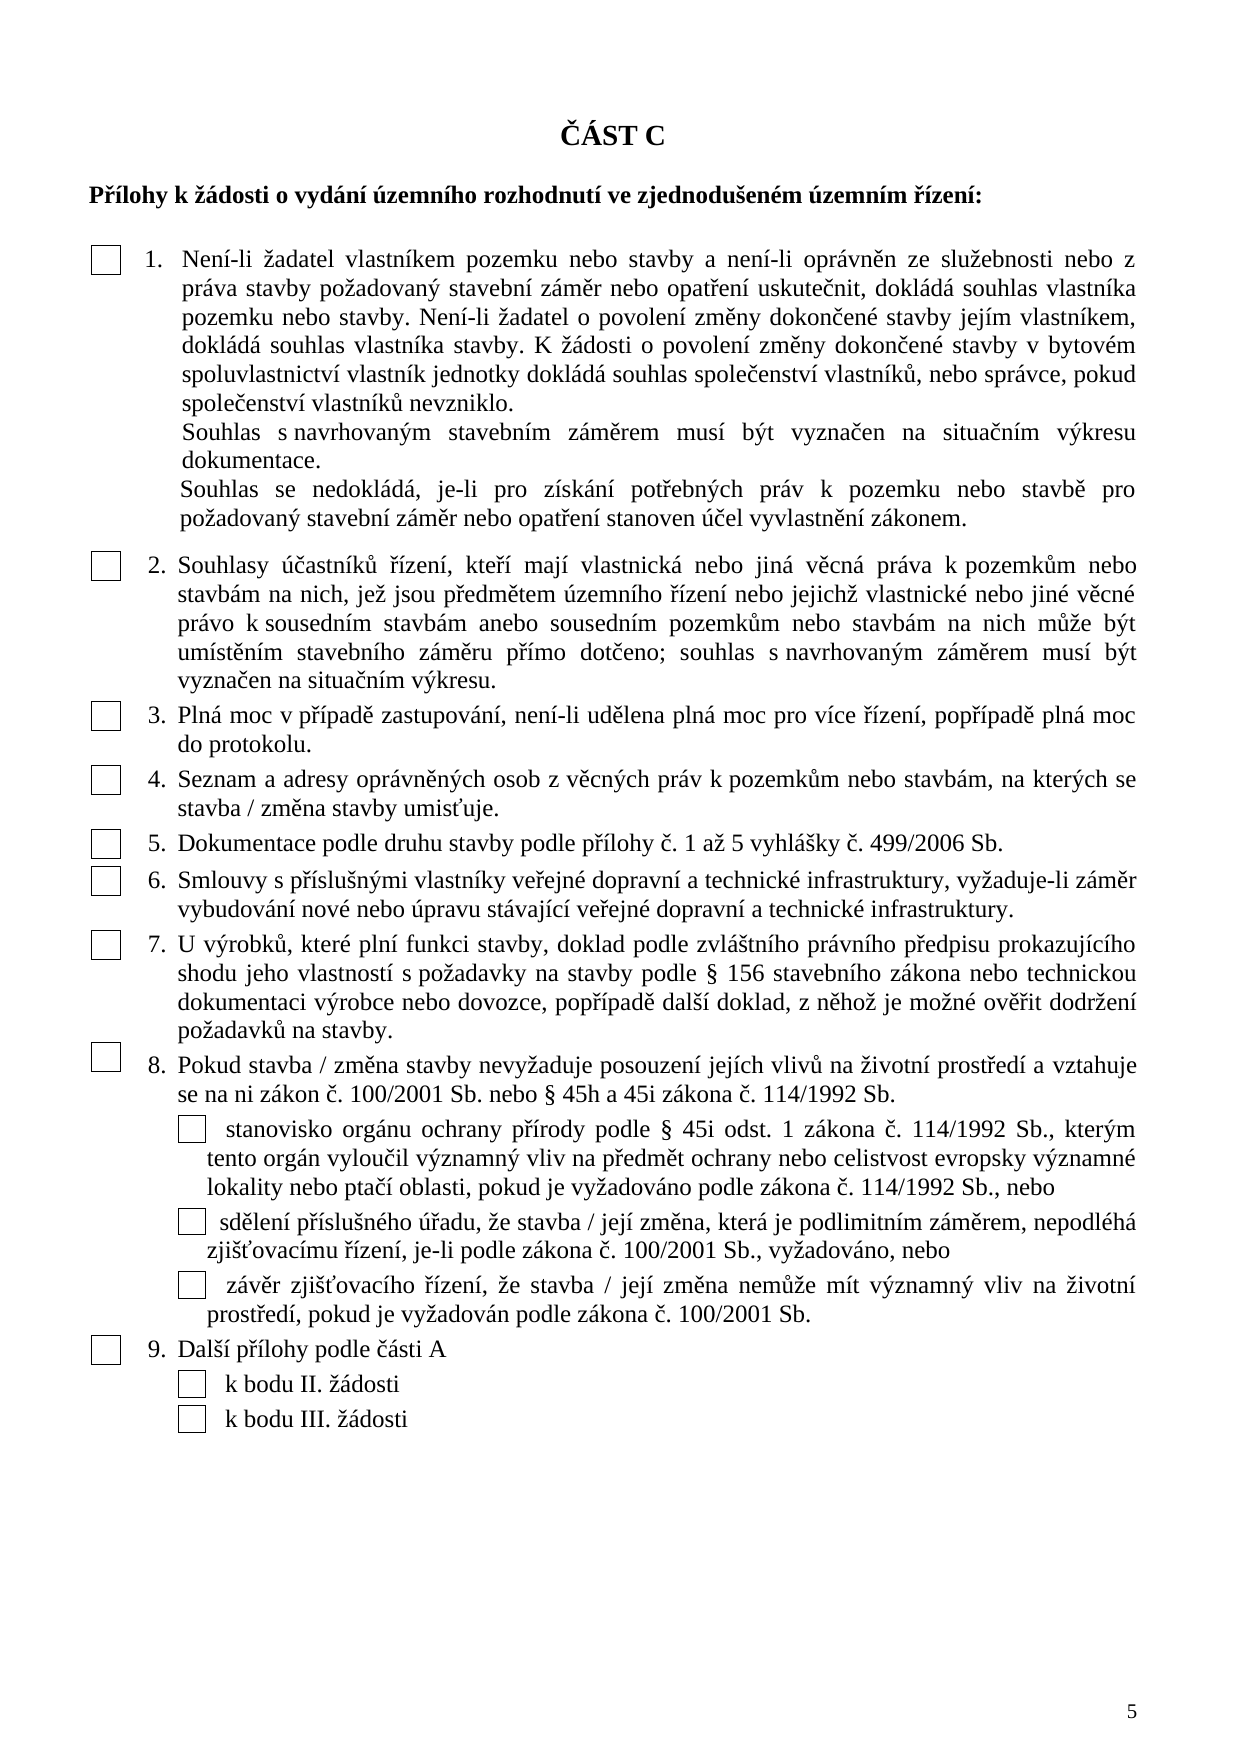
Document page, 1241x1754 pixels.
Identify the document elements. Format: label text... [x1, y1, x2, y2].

table_cell [78, 758, 133, 822]
table_header Není-li žadatel vlastníkem pozemku nebo stavby a není-li oprávněn ze služebnosti nebo z práva stavby požadovaný stavební záměr nebo opatření uskutečnit, dokládá souhlas vlastníka pozemku nebo stavby. Není-li žadatel o povolení změny dokončené stavby jejím vlastníkem, dokládá souhlas vlastníka stavby. K žádosti o povolení změny dokončené stavby v bytovém spoluvlastnictví vlastník jednotky dokládá souhlas společenství vlastníků, nebo správce, pokud společenství vlastníků nevzniklo. Souhlas s navrhovaným stavebním záměrem musí být vyznačen na situačním výkresu dokumentace. Souhlas se nedokládá, je-li pro získání potřebných práv k pozemku nebo stavbě pro požadovaný stavební záměr nebo opatření stanoven účel vyvlastnění zákonem. [133, 238, 1148, 544]
table_cell Plná moc v případě zastupování, není-li udělena plná moc pro více řízení, popřípadě plná moc do protokolu. [133, 694, 1148, 758]
table_cell Seznam a adresy oprávněných osob z věcných práv k pozemkům nebo stavbám, na kterých se stavba / změna stavby umisťuje. [133, 758, 1148, 822]
table_cell [78, 859, 133, 923]
text Přílohy k žádosti o vydání územního rozhodnutí ve zjednodušeném územním řízení: [89, 180, 1137, 209]
table_cell [78, 923, 133, 1328]
text ČÁST C [89, 118, 1137, 152]
table_cell Souhlasy účastníků řízení, kteří mají vlastnická nebo jiná věcná práva k pozemkům nebo stavbám na nich, jež jsou předmětem územního řízení nebo jejichž vlastnické nebo jiné věcné právo k sousedním stavbám anebo sousedním pozemkům nebo stavbám na nich může být umístěním stavebního záměru přímo dotčeno; souhlas s navrhovaným záměrem musí být vyznačen na situačním výkresu. [133, 544, 1148, 694]
table_cell Dokumentace podle druhu stavby podle přílohy č. 1 až 5 vyhlášky č. 499/2006 Sb. [133, 822, 1148, 859]
table_cell [78, 694, 133, 758]
table_header [78, 238, 133, 544]
table_cell [78, 822, 133, 859]
table_cell [78, 1328, 133, 1573]
table_cell [78, 544, 133, 694]
table_cell U výrobků, které plní funkci stavby, doklad podle zvláštního právního předpisu prokazujícího shodu jeho vlastností s požadavky na stavby podle § 156 stavebního zákona nebo technickou dokumentaci výrobce nebo dovozce, popřípadě další doklad, z něhož je možné ověřit dodržení požadavků na stavby. Pokud stavba / změna stavby nevyžaduje posouzení jejích vlivů na životní prostředí a vztahuje se na ni zákon č. 100/2001 Sb. nebo § 45h a 45i zákona č. 114/1992 Sb. stanovisko orgánu ochrany přírody podle § 45i odst. 1 zákona č. 114/1992 Sb., kterým tento orgán vyloučil významný vliv na předmět ochrany nebo celistvost evropsky významné lokality nebo ptačí oblasti, pokud je vyžadováno podle zákona č. 114/1992 Sb., nebo sdělení příslušného úřadu, že stavba / její změna, která je podlimitním záměrem, nepodléhá zjišťovacímu řízení, je-li podle zákona č. 100/2001 Sb., vyžadováno, nebo závěr zjišťovacího řízení, že stavba / její změna nemůže mít významný vliv na životní prostředí, pokud je vyžadován podle zákona č. 100/2001 Sb. [133, 923, 1148, 1328]
table_cell Další přílohy podle části A k bodu II. žádosti k bodu III. žádosti [133, 1328, 1148, 1573]
table_cell Smlouvy s příslušnými vlastníky veřejné dopravní a technické infrastruktury, vyžaduje-li záměr vybudování nové nebo úpravu stávající veřejné dopravní a technické infrastruktury. [133, 859, 1148, 923]
